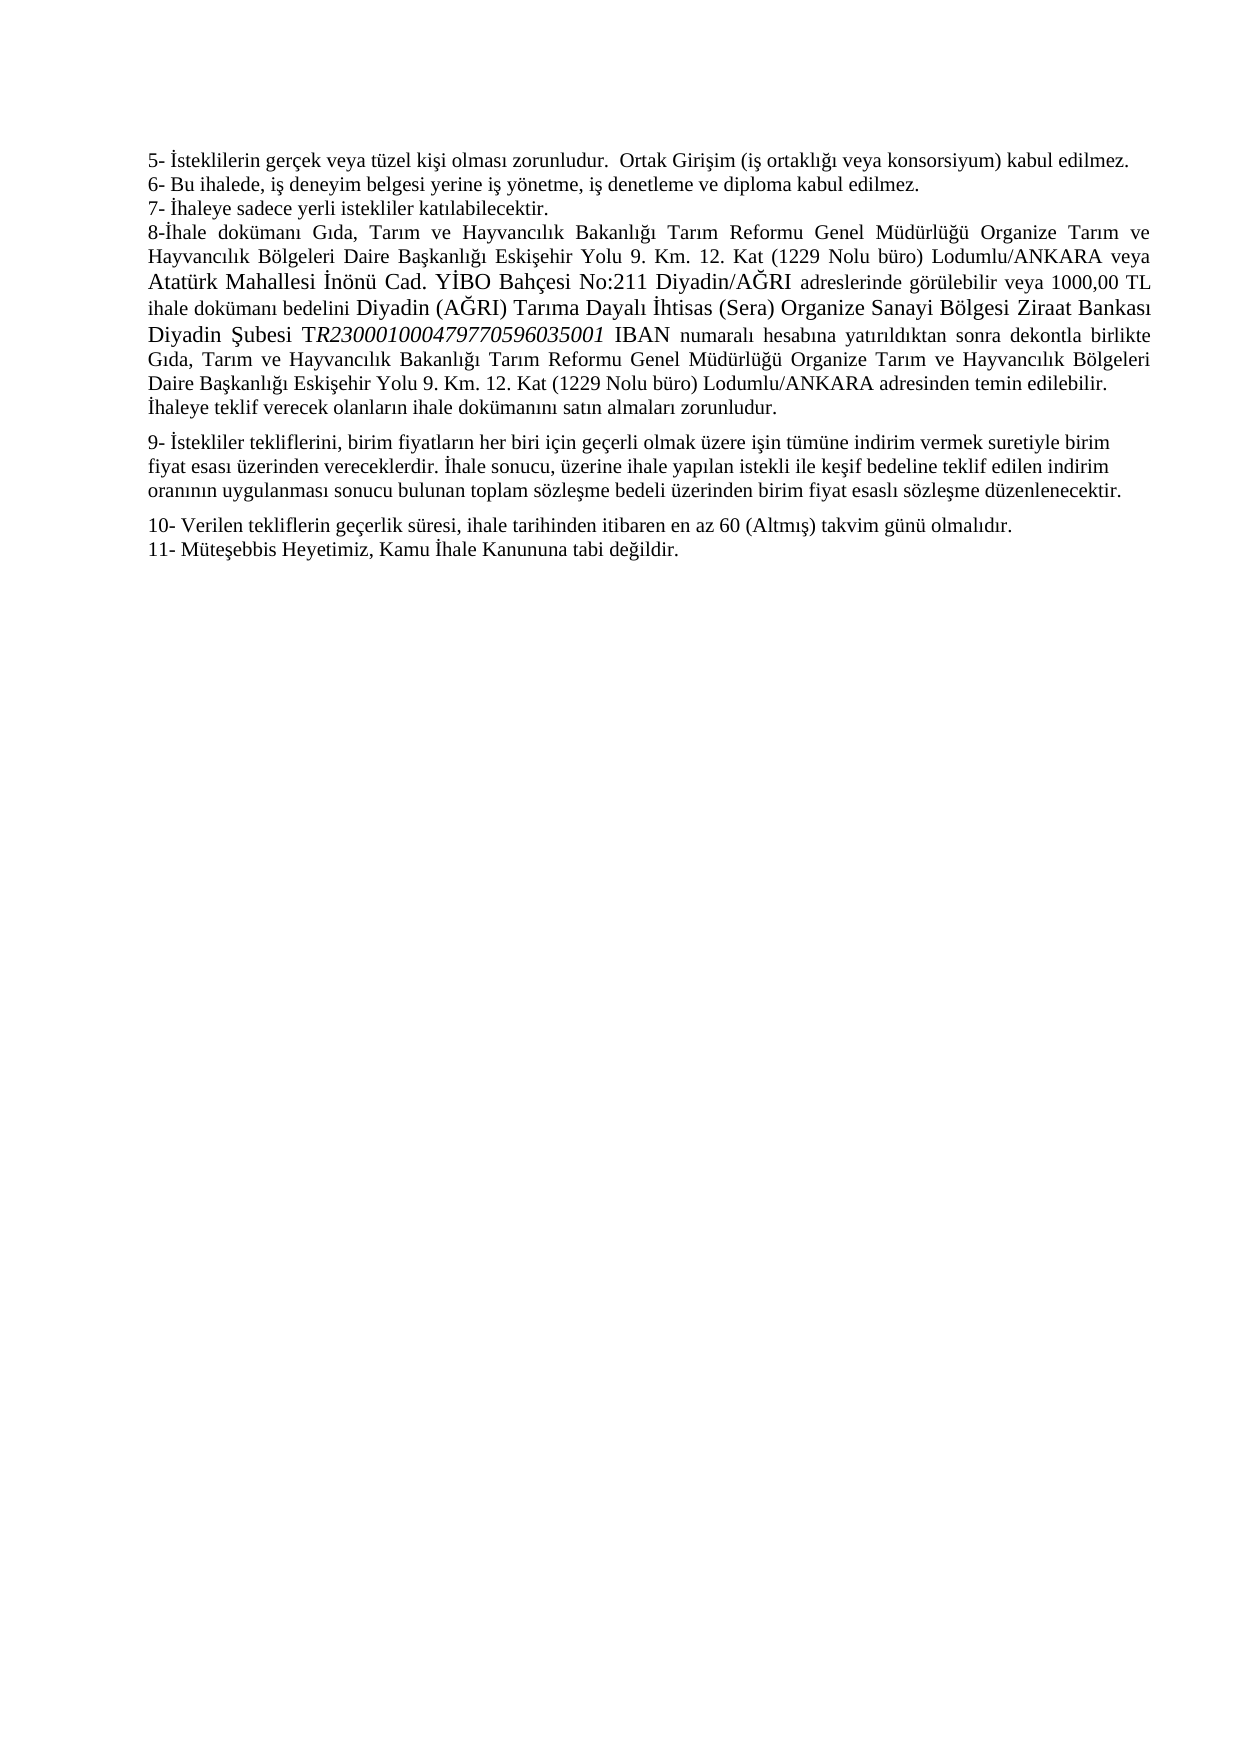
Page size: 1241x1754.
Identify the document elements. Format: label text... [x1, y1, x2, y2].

text 6- Bu ihalede, iş deneyim belgesi yerine iş yönetme, iş denetleme ve diploma kabul edilmez. [148, 172, 1152, 196]
text 5- İsteklilerin gerçek veya tüzel kişi olması zorunludur. Ortak Girişim (iş ortaklığı veya konsorsiyum) kabul edilmez. [148, 148, 1152, 172]
text 11- Müteşebbis Heyetimiz, Kamu İhale Kanununa tabi değildir. [148, 537, 1152, 561]
text 8-İhale dokümanı Gıda, Tarım ve Hayvancılık Bakanlığı Tarım Reformu Genel Müdürlüğü Organize Tarım ve Hayvancılık Bölgeleri Daire Başkanlığı Eskişehir Yolu . 12. Kat (1229 Nolu büro) Lodumlu/ANKARA veya Atatürk Mahallesi İnönü Cad. YİBO Bahçesi No:211 Diyadin/AĞRI adreslerinde görülebilir veya 1000,00 TL ihale dokümanı bedelini Diyadin (AĞRI) Tarıma Dayalı İhtisas (Sera) Organize Sanayi Bölgesi Ziraat Bankası Diyadin Şubesi TR230001000479770596035001 IBAN numaralı hesabına yatırıldıktan sonra dekontla birlikte Gıda, Tarım ve Hayvancılık Bakanlığı Tarım Reformu Genel Müdürlüğü Organize Tarım ve Hayvancılık Bölgeleri Daire Başkanlığı Eskişehir Yolu . 12. Kat (1229 Nolu büro) Lodumlu/ANKARA adresinden temin edilebilir. [148, 220, 1152, 395]
text 9- İstekliler tekliflerini, birim fiyatların her biri için geçerli olmak üzere işin tümüne indirim vermek suretiyle birim fiyat esası üzerinden vereceklerdir. İhale sonucu, üzerine ihale yapılan istekli ile keşif bedeline teklif edilen indirim oranının uygulanması sonucu bulunan toplam sözleşme bedeli üzerinden birim fiyat esaslı sözleşme düzenlenecektir. [148, 430, 1152, 502]
text 10- Verilen tekliflerin geçerlik süresi, ihale tarihinden itibaren en az 60 (Altmış) takvim günü olmalıdır. [148, 513, 1152, 537]
text İhaleye teklif verecek olanların ihale dokümanını satın almaları zorunludur. [148, 395, 1152, 419]
text 7- İhaleye sadece yerli istekliler katılabilecektir. [148, 196, 1152, 220]
